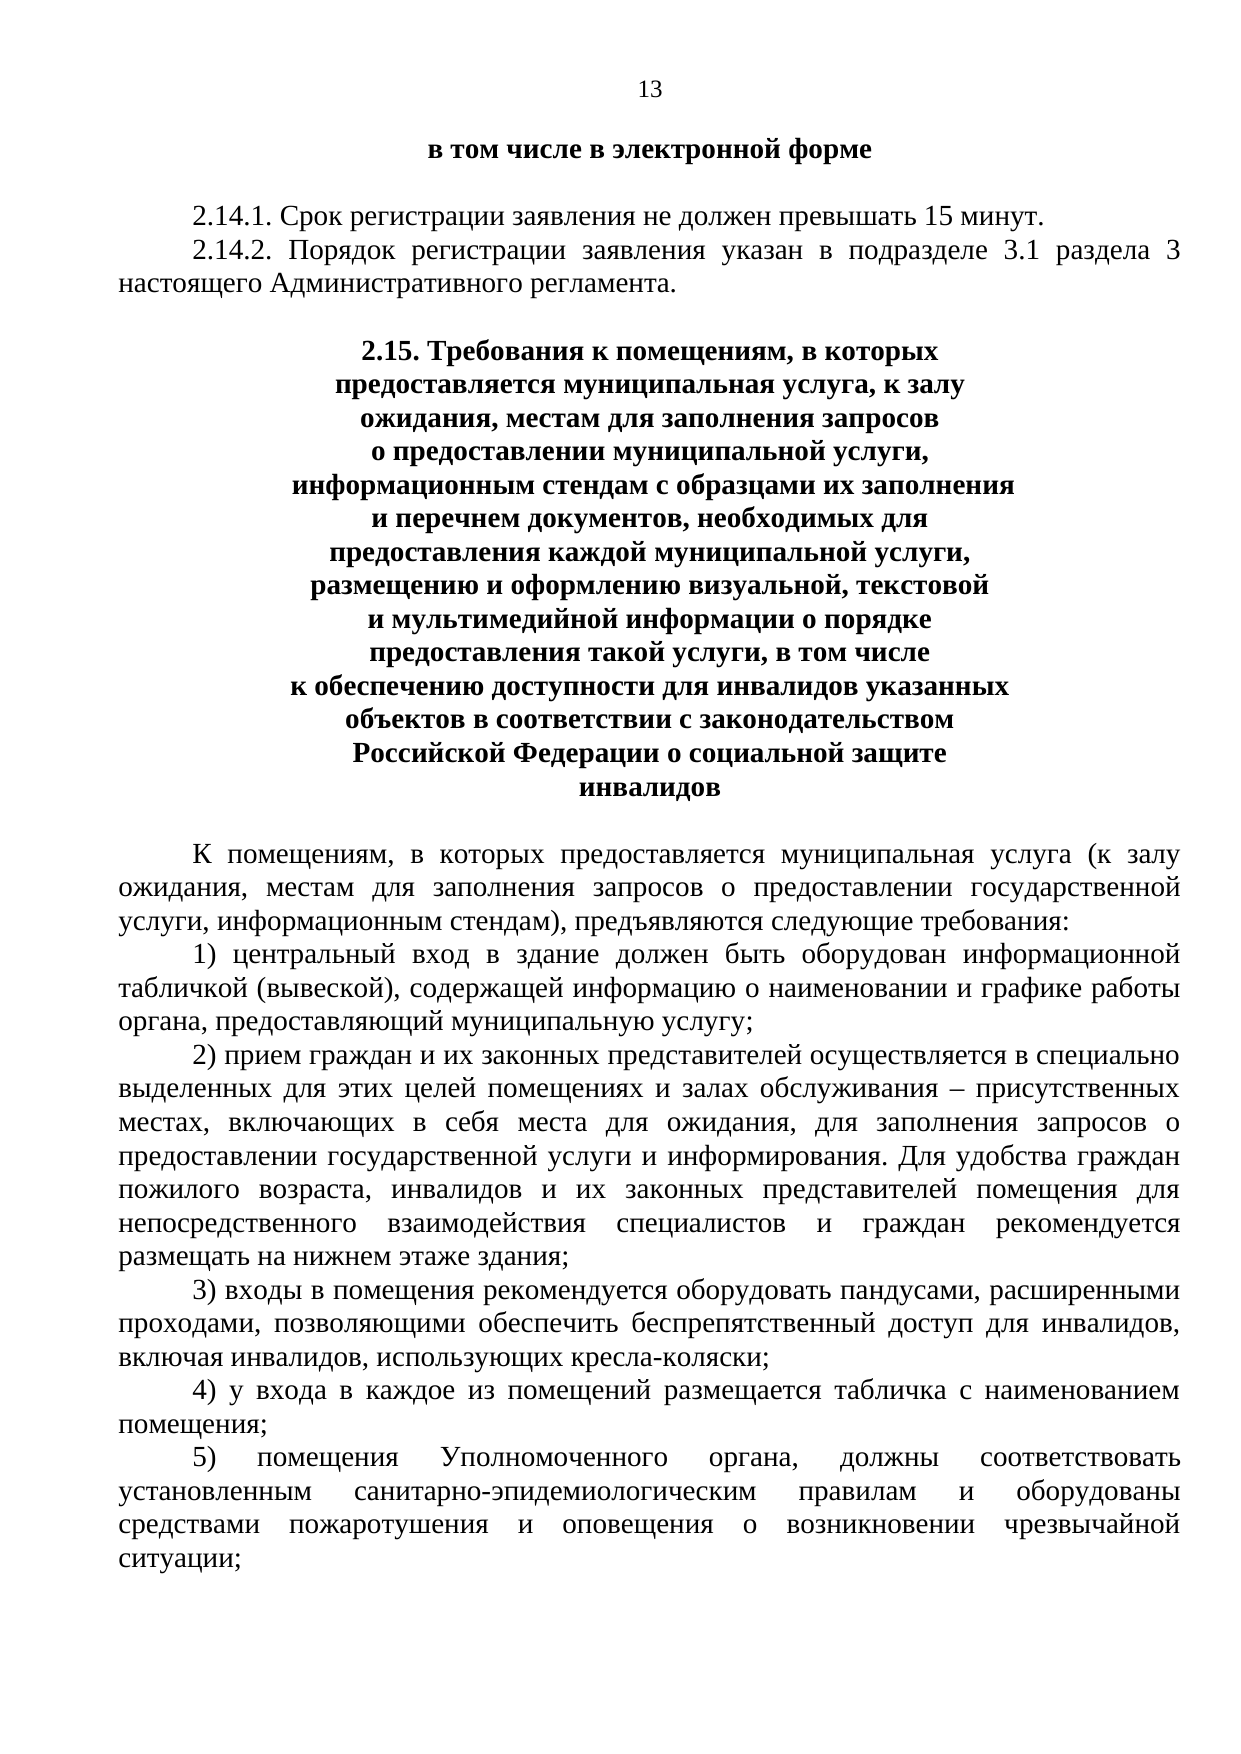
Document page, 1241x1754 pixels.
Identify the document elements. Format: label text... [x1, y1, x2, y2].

text Российской Федерации о социальной защите [118, 735, 1181, 769]
text объектов в соответствии с законодательством [118, 702, 1181, 735]
text 2.14.1. Срок регистрации заявления не должен превышать 15 минут. [118, 198, 1181, 232]
text 4) у входа в каждое из помещений размещается табличка с наименованием помещения; [118, 1372, 1181, 1439]
text и перечнем документов, необходимых для [118, 500, 1181, 534]
text размещению и оформлению визуальной, текстовой [118, 567, 1181, 601]
text предоставления такой услуги, в том числе [118, 634, 1181, 668]
text 5) помещения Уполномоченного органа, должны соответствовать установленным санитарно-эпидемиологическим правилам и оборудованы средствами пожаротушения и оповещения о возникновении чрезвычайной ситуации; [118, 1439, 1181, 1574]
text в том числе в электронной форме [118, 131, 1181, 165]
text 2.15. Требования к помещениям, в которых [118, 333, 1181, 366]
text о предоставлении муниципальной услуги, [118, 433, 1181, 467]
text 2.14.2. Порядок регистрации заявления указан в подразделе 3.1 раздела 3 настоящего Административного регламента. [118, 232, 1181, 299]
text 3) входы в помещения рекомендуется оборудовать пандусами, расширенными проходами, позволяющими обеспечить беспрепятственный доступ для инвалидов, включая инвалидов, использующих кресла-коляски; [118, 1272, 1181, 1372]
text 1) центральный вход в здание должен быть оборудован информационной табличкой (вывеской), содержащей информацию о наименовании и графике работы органа, предоставляющий муниципальную услугу; [118, 936, 1181, 1037]
text к обеспечению доступности для инвалидов указанных [118, 668, 1181, 702]
text К помещениям, в которых предоставляется муниципальная услуга (к залу ожидания, местам для заполнения запросов о предоставлении государственной услуги, информационным стендам), предъявляются следующие требования: [118, 836, 1181, 936]
text предоставления каждой муниципальной услуги, [118, 534, 1181, 567]
text и мультимедийной информации о порядке [118, 601, 1181, 634]
text информационным стендам с образцами их заполнения [118, 467, 1181, 500]
text предоставляется муниципальная услуга, к залу [118, 366, 1181, 400]
text ожидания, местам для заполнения запросов [118, 400, 1181, 433]
text инвалидов [118, 769, 1181, 802]
text 2) прием граждан и их законных представителей осуществляется в специально выделенных для этих целей помещениях и залах обслуживания – присутственных местах, включающих в себя места для ожидания, для заполнения запросов о предоставлении государственной услуги и информирования. Для удобства граждан пожилого возраста, инвалидов и их законных представителей помещения для непосредственного взаимодействия специалистов и граждан рекомендуется размещать на нижнем этаже здания; [118, 1037, 1181, 1272]
